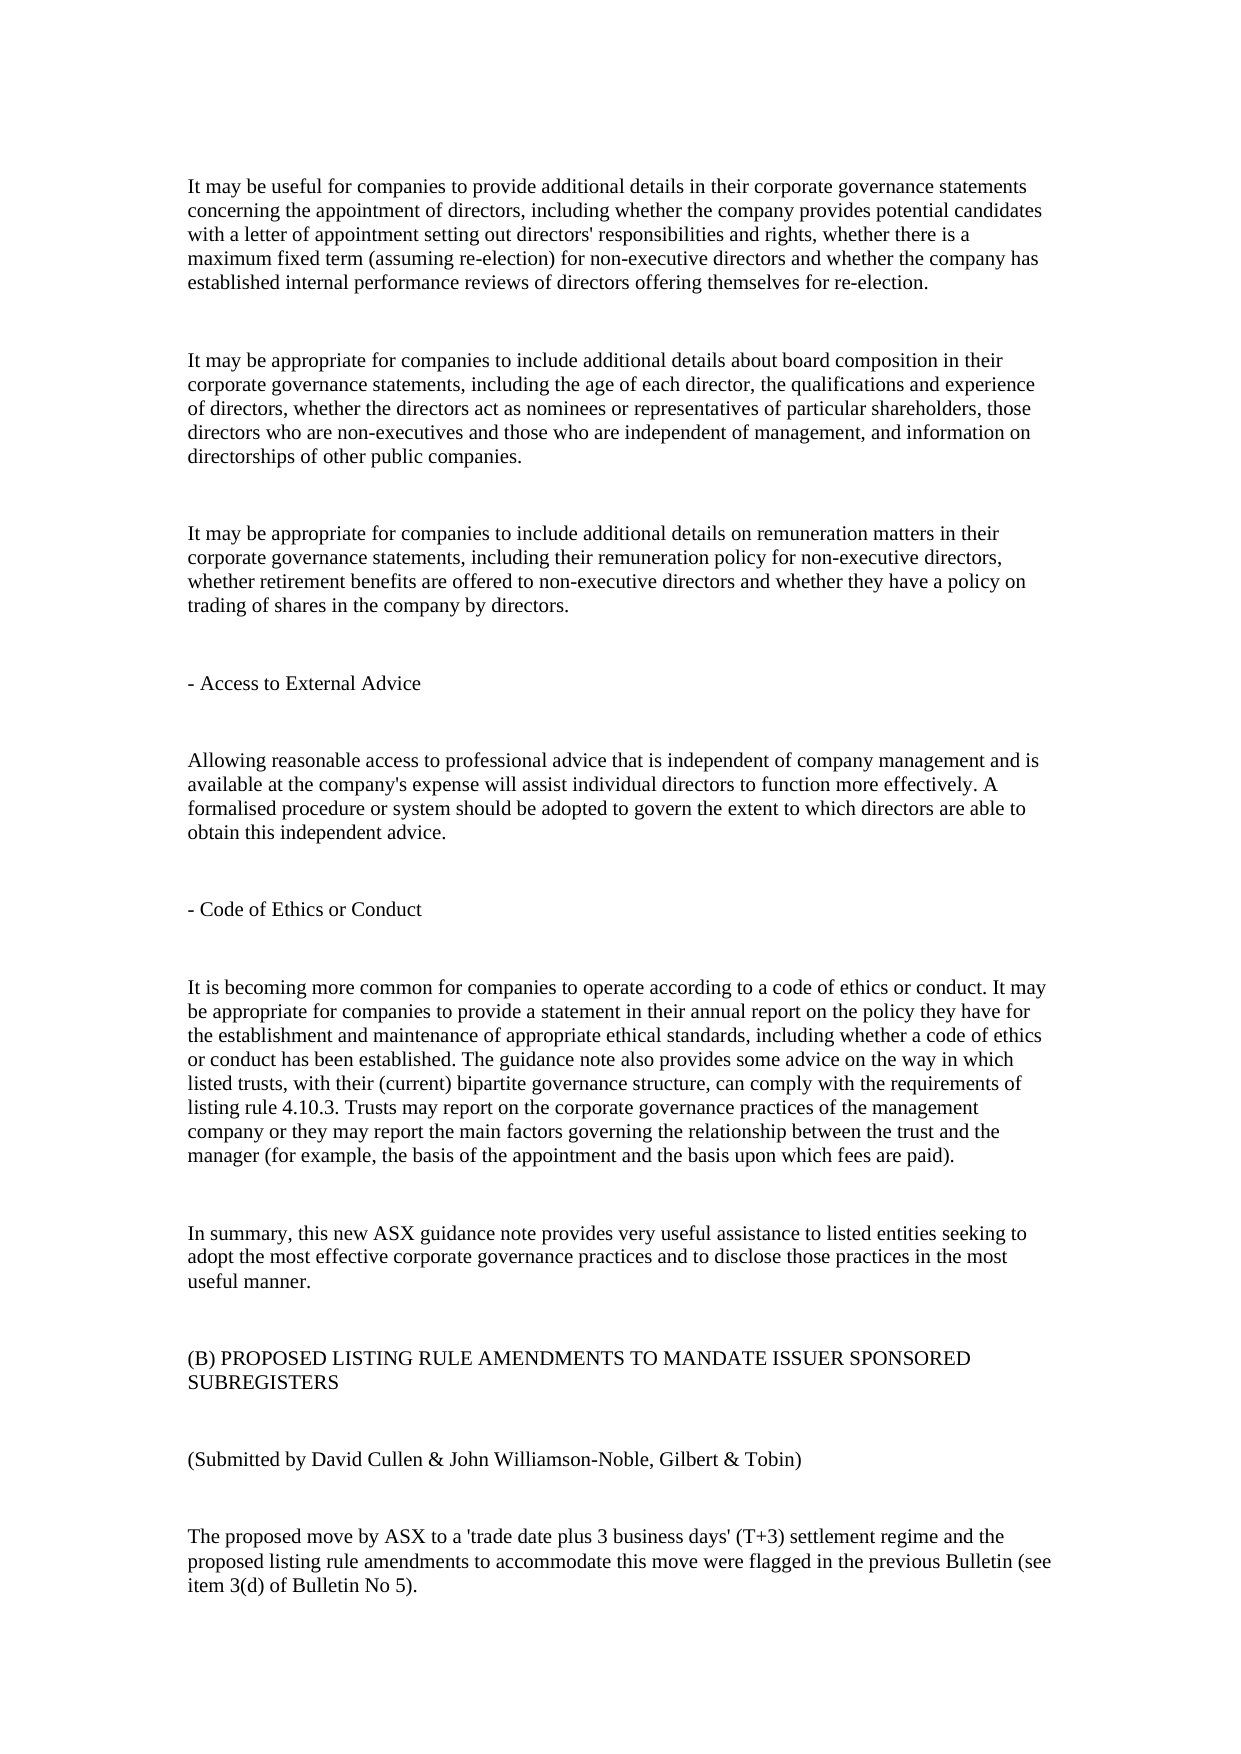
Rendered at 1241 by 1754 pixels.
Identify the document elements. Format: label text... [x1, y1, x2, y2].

text (B) PROPOSED LISTING RULE AMENDMENTS TO MANDATE ISSUER SPONSORED SUBREGISTERS [187, 1322, 1053, 1394]
text Allowing reasonable access to professional advice that is independent of company management and is available at the company's expense will assist individual directors to function more effectively. A formalised procedure or system should be adopted to govern the extent to which directors are able to obtain this independent advice. [187, 724, 1053, 844]
text (Submitted by David Cullen & John Williamson-Noble, Gilbert & Tobin) [187, 1423, 1053, 1471]
text In summary, this new ASX guidance note provides very useful assistance to listed entities seeking to adopt the most effective corporate governance practices and to disclose those practices in the most useful manner. [187, 1196, 1053, 1293]
text It may be appropriate for companies to include additional details on remuneration matters in their corporate governance statements, including their remuneration policy for non-executive directors, whether retirement benefits are offered to non-executive directors and whether they have a policy on trading of shares in the company by directors. [187, 497, 1053, 617]
text It is becoming more common for companies to operate according to a code of ethics or conduct. It may be appropriate for companies to provide a statement in their annual report on the policy they have for the establishment and maintenance of appropriate ethical standards, including whether a code of ethics or conduct has been established. The guidance note also provides some advice on the way in which listed trusts, with their (current) bipartite governance structure, can comply with the requirements of listing rule 4.10.3. Trusts may report on the corporate governance practices of the management company or they may report the main factors governing the relationship between the trust and the manager (for example, the basis of the appointment and the basis upon which fees are paid). [187, 951, 1053, 1167]
text It may be appropriate for companies to include additional details about board composition in their corporate governance statements, including the age of each director, the qualifications and experience of directors, whether the directors act as nominees or representatives of particular shareholders, those directors who are non-executives and those who are independent of management, and information on directorships of other public companies. [187, 323, 1053, 468]
text - Code of Ethics or Conduct [187, 873, 1053, 921]
text - Access to External Advice [187, 647, 1053, 695]
text It may be useful for companies to provide additional details in their corporate governance statements concerning the appointment of directors, including whether the company provides potential candidates with a letter of appointment setting out directors' responsibilities and rights, whether there is a maximum fixed term (assuming re-election) for non-executive directors and whether the company has established internal performance reviews of directors offering themselves for re-election. [187, 150, 1053, 294]
text The proposed move by ASX to a 'trade date plus 3 business days' (T+3) settlement regime and the proposed listing rule amendments to accommodate this move were flagged in the previous Bulletin (see item 3(d) of Bulletin No 5). [187, 1500, 1053, 1597]
